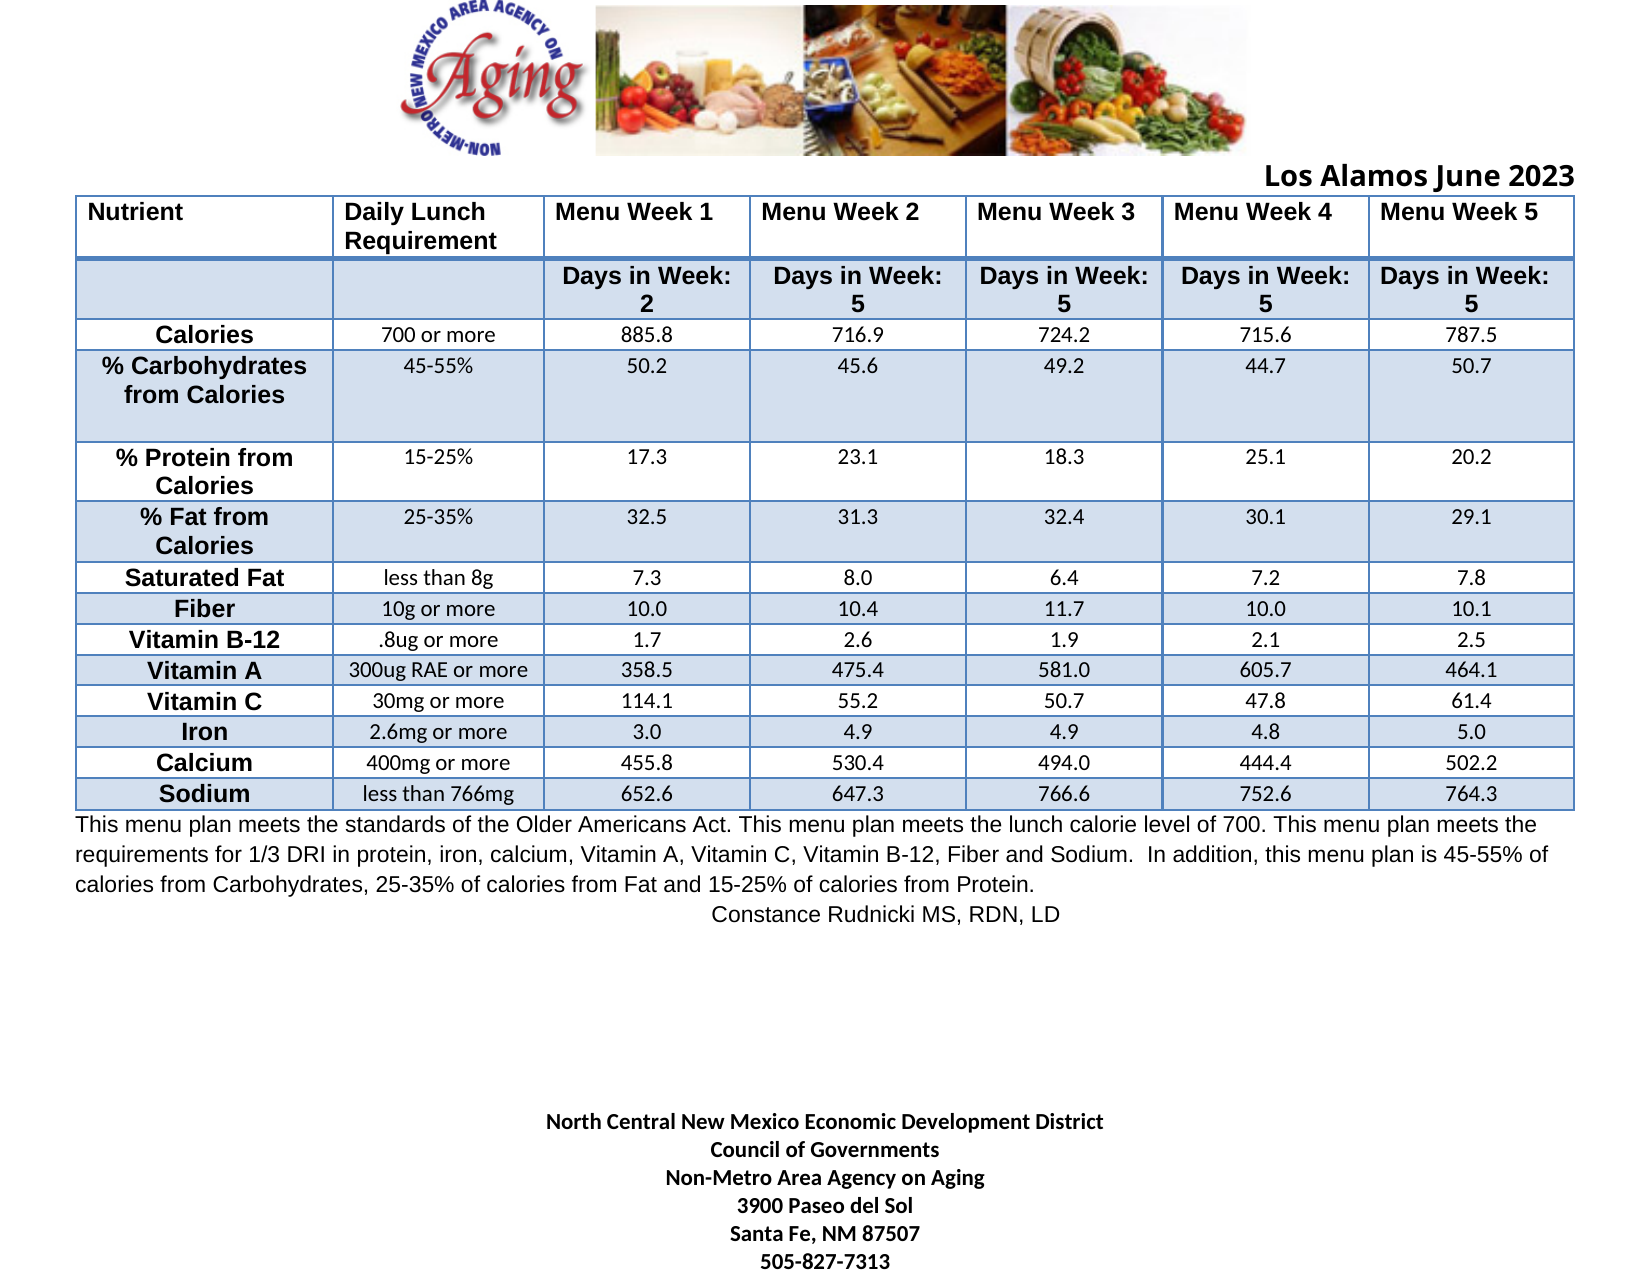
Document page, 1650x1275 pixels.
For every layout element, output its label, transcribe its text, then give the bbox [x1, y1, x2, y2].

table_cell Fiber [77, 594, 332, 623]
table_cell 30.1 [1164, 502, 1368, 561]
table_header Nutrient [77, 197, 332, 256]
table_cell 300ug RAE or more [334, 656, 543, 684]
table_cell 1.7 [545, 625, 749, 653]
table_cell 10.0 [545, 594, 749, 623]
table_cell 45.6 [751, 351, 965, 441]
table_cell 7.8 [1370, 563, 1573, 592]
table_cell 10.4 [751, 594, 965, 623]
table_cell [77, 261, 332, 318]
table_cell 475.4 [751, 656, 965, 684]
table_cell 764.3 [1370, 779, 1573, 809]
picture [396, 0, 1254, 156]
table_cell 32.4 [967, 502, 1161, 561]
table_cell 50.7 [1370, 351, 1573, 441]
table_cell Days in Week: 5 [1164, 261, 1368, 318]
table_cell 400mg or more [334, 748, 543, 777]
table_cell 7.3 [545, 563, 749, 592]
table_cell 10.1 [1370, 594, 1573, 623]
table_cell Vitamin C [77, 686, 332, 715]
table_cell % Fat from Calories [77, 502, 332, 561]
table_cell 49.2 [967, 351, 1161, 441]
table_cell Sodium [77, 779, 332, 809]
text This menu plan meets the standards of the Older Americans Act. This menu plan meets the lunch calorie level of 700. This menu plan meets the requirements for 1/3 DRI in protein, iron, calcium, Vitamin A, Vitamin C, Vitamin B-12, Fiber and Sodium. In addition, this menu plan is 45-55% of calories from Carbohydrates, 25-35% of calories from Fat and 15-25% of calories from Protein. [75, 811, 1575, 898]
table_header Menu Week 2 [751, 197, 965, 256]
table_cell Iron [77, 717, 332, 746]
table_cell 752.6 [1164, 779, 1368, 809]
table_cell 44.7 [1164, 351, 1368, 441]
table_cell Saturated Fat [77, 563, 332, 592]
text Constance Rudnicki MS, RDN, LD [75, 901, 1575, 928]
table_cell Calories [77, 320, 332, 349]
table_cell 464.1 [1370, 656, 1573, 684]
table_cell 18.3 [967, 443, 1161, 500]
table_cell 50.7 [967, 686, 1161, 715]
table_cell 2.6mg or more [334, 717, 543, 746]
table_cell 50.2 [545, 351, 749, 441]
table_cell Vitamin B-12 [77, 625, 332, 653]
table_cell 6.4 [967, 563, 1161, 592]
table_cell 715.6 [1164, 320, 1368, 349]
table_header Menu Week 3 [967, 197, 1161, 256]
table_cell 4.9 [967, 717, 1161, 746]
table_cell 23.1 [751, 443, 965, 500]
table_cell 29.1 [1370, 502, 1573, 561]
table_cell 11.7 [967, 594, 1161, 623]
table_cell 502.2 [1370, 748, 1573, 777]
table_cell 8.0 [751, 563, 965, 592]
table_cell 31.3 [751, 502, 965, 561]
table_cell 61.4 [1370, 686, 1573, 715]
table_cell 20.2 [1370, 443, 1573, 500]
table_cell 3.0 [545, 717, 749, 746]
table_cell 15-25% [334, 443, 543, 500]
table_cell % Carbohydrates from Calories [77, 351, 332, 441]
table_cell Calcium [77, 748, 332, 777]
table_cell Days in Week: 5 [1370, 261, 1573, 318]
table_cell 700 or more [334, 320, 543, 349]
table_cell 885.8 [545, 320, 749, 349]
table_cell 444.4 [1164, 748, 1368, 777]
table_cell 30mg or more [334, 686, 543, 715]
table_cell 605.7 [1164, 656, 1368, 684]
table_cell 114.1 [545, 686, 749, 715]
table_cell Vitamin A [77, 656, 332, 684]
table_cell 7.2 [1164, 563, 1368, 592]
table_cell 358.5 [545, 656, 749, 684]
table_header Menu Week 5 [1370, 197, 1573, 256]
table_cell 5.0 [1370, 717, 1573, 746]
table_cell 47.8 [1164, 686, 1368, 715]
table_cell 55.2 [751, 686, 965, 715]
table_cell 2.6 [751, 625, 965, 653]
table_cell Days in Week: 5 [751, 261, 965, 318]
table_cell 2.5 [1370, 625, 1573, 653]
table_cell less than 766mg [334, 779, 543, 809]
table_cell 1.9 [967, 625, 1161, 653]
table_header Menu Week 1 [545, 197, 749, 256]
table_cell 10.0 [1164, 594, 1368, 623]
table_cell [334, 261, 543, 318]
table_cell 25-35% [334, 502, 543, 561]
table_cell 494.0 [967, 748, 1161, 777]
table_cell 2.1 [1164, 625, 1368, 653]
table_cell 716.9 [751, 320, 965, 349]
table_cell less than 8g [334, 563, 543, 592]
table_cell 45-55% [334, 351, 543, 441]
table_cell 455.8 [545, 748, 749, 777]
table_cell 4.8 [1164, 717, 1368, 746]
table_cell 10g or more [334, 594, 543, 623]
table_cell 787.5 [1370, 320, 1573, 349]
table_cell 32.5 [545, 502, 749, 561]
table_cell 724.2 [967, 320, 1161, 349]
table_cell 25.1 [1164, 443, 1368, 500]
table_header Menu Week 4 [1164, 197, 1368, 256]
table_header Daily Lunch Requirement [334, 197, 543, 256]
table_cell % Protein from Calories [77, 443, 332, 500]
table_cell Days in Week: 2 [545, 261, 749, 318]
table_cell 4.9 [751, 717, 965, 746]
table_cell 766.6 [967, 779, 1161, 809]
table_cell 647.3 [751, 779, 965, 809]
table_cell 581.0 [967, 656, 1161, 684]
table_cell 17.3 [545, 443, 749, 500]
table_cell 652.6 [545, 779, 749, 809]
table_cell Days in Week: 5 [967, 261, 1161, 318]
table_cell .8ug or more [334, 625, 543, 653]
table_cell 530.4 [751, 748, 965, 777]
